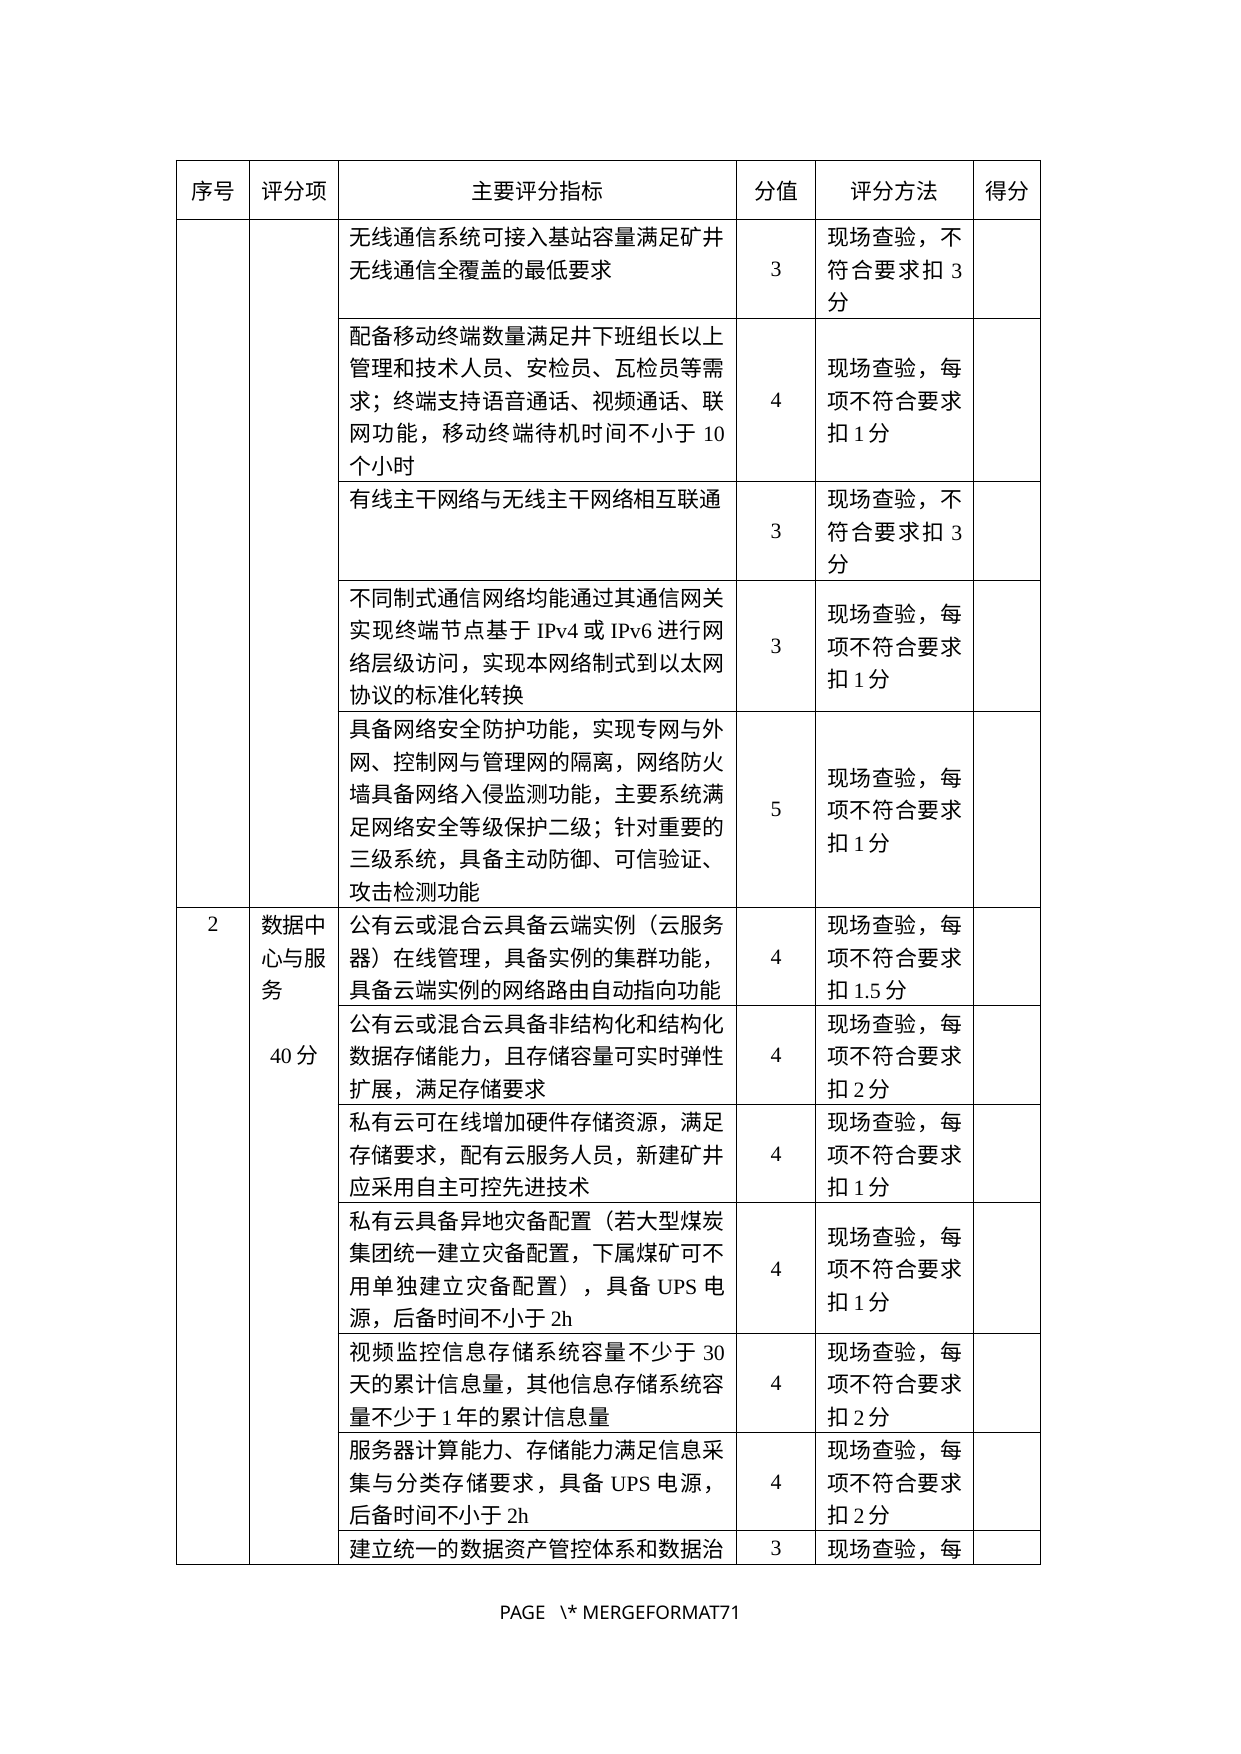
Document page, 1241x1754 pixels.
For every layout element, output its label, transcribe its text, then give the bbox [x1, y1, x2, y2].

table_cell 现场查验，每项不符合要求扣2分 [816, 1433, 973, 1530]
table_cell 4 [737, 1334, 815, 1432]
table_header 主要评分指标 [339, 161, 736, 219]
table_cell 3 [737, 482, 815, 579]
table_cell [974, 482, 1040, 579]
table_header 序号 [177, 161, 249, 219]
table_cell [974, 581, 1040, 711]
table_cell 2 [177, 908, 249, 1564]
table_cell 现场查验，不符合要求扣3分 [816, 482, 973, 579]
table_cell 服务器计算能力、存储能力满足信息采集与分类存储要求，具备UPS电源，后备时间不小于2h [339, 1433, 736, 1530]
table_cell [974, 1203, 1040, 1333]
table_cell 现场查验，每项不符合要求扣1分 [816, 581, 973, 711]
table_cell 公有云或混合云具备非结构化和结构化数据存储能力，且存储容量可实时弹性扩展，满足存储要求 [339, 1006, 736, 1104]
table_cell 3 [737, 1531, 815, 1564]
table_header 评分方法 [816, 161, 973, 219]
table_cell 4 [737, 1006, 815, 1104]
table_cell 现场查验，每项不符合要求扣1.5分 [816, 908, 973, 1005]
table_cell [974, 1334, 1040, 1432]
table_header 分值 [737, 161, 815, 219]
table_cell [339, 1531, 736, 1564]
table_cell [974, 220, 1040, 317]
table_cell 私有云具备异地灾备配置（若大型煤炭集团统一建立灾备配置，下属煤矿可不用单独建立灾备配置），具备UPS电源，后备时间不小于2h [339, 1203, 736, 1333]
table_cell [974, 712, 1040, 907]
table_cell [974, 1105, 1040, 1202]
table_cell [974, 908, 1040, 1005]
table_cell 5 [737, 712, 815, 907]
table_cell 视频监控信息存储系统容量不少于30天的累计信息量，其他信息存储系统容量不少于1年的累计信息量 [339, 1334, 736, 1432]
table_cell 4 [737, 1433, 815, 1530]
table_cell 无线通信系统可接入基站容量满足矿井无线通信全覆盖的最低要求 [339, 220, 736, 317]
table_cell 3 [737, 581, 815, 711]
table_cell [974, 1531, 1040, 1564]
table_cell 现场查验，每项不符合要求扣1分 [816, 1531, 973, 1564]
table_cell 配备移动终端数量满足井下班组长以上管理和技术人员、安检员、瓦检员等需求；终端支持语音通话、视频通话、联网功能，移动终端待机时间不小于10个小时 [339, 319, 736, 481]
table_cell 现场查验，每项不符合要求扣1分 [816, 319, 973, 481]
table_cell 3 [737, 220, 815, 317]
table_cell 现场查验，不符合要求扣3分 [816, 220, 973, 317]
table_header 得分 [974, 161, 1040, 219]
table_cell [974, 1006, 1040, 1104]
table_cell 数据中心与服务 40分 [250, 908, 338, 1564]
table_cell 4 [737, 1203, 815, 1333]
table_header 评分项 [250, 161, 338, 219]
table_cell 现场查验，每项不符合要求扣1分 [816, 1105, 973, 1202]
table_cell [974, 319, 1040, 481]
table_cell 现场查验，每项不符合要求扣1分 [816, 712, 973, 907]
table_cell 私有云可在线增加硬件存储资源，满足存储要求，配有云服务人员，新建矿井应采用自主可控先进技术 [339, 1105, 736, 1202]
table_cell [974, 1433, 1040, 1530]
table_cell 4 [737, 1105, 815, 1202]
table_cell 有线主干网络与无线主干网络相互联通 [339, 482, 736, 579]
table_cell 4 [737, 908, 815, 1005]
table_cell 具备网络安全防护功能，实现专网与外网、控制网与管理网的隔离，网络防火墙具备网络入侵监测功能，主要系统满足网络安全等级保护二级；针对重要的三级系统，具备主动防御、可信验证、攻击检测功能 [339, 712, 736, 907]
table_cell 现场查验，每项不符合要求扣2分 [816, 1006, 973, 1104]
table_cell 现场查验，每项不符合要求扣2分 [816, 1334, 973, 1432]
table_cell 公有云或混合云具备云端实例（云服务器）在线管理，具备实例的集群功能，具备云端实例的网络路由自动指向功能 [339, 908, 736, 1005]
table_cell 不同制式通信网络均能通过其通信网关实现终端节点基于IPv4或IPv6进行网络层级访问，实现本网络制式到以太网协议的标准化转换 [339, 581, 736, 711]
table_cell 4 [737, 319, 815, 481]
table_cell 现场查验，每项不符合要求扣1分 [816, 1203, 973, 1333]
